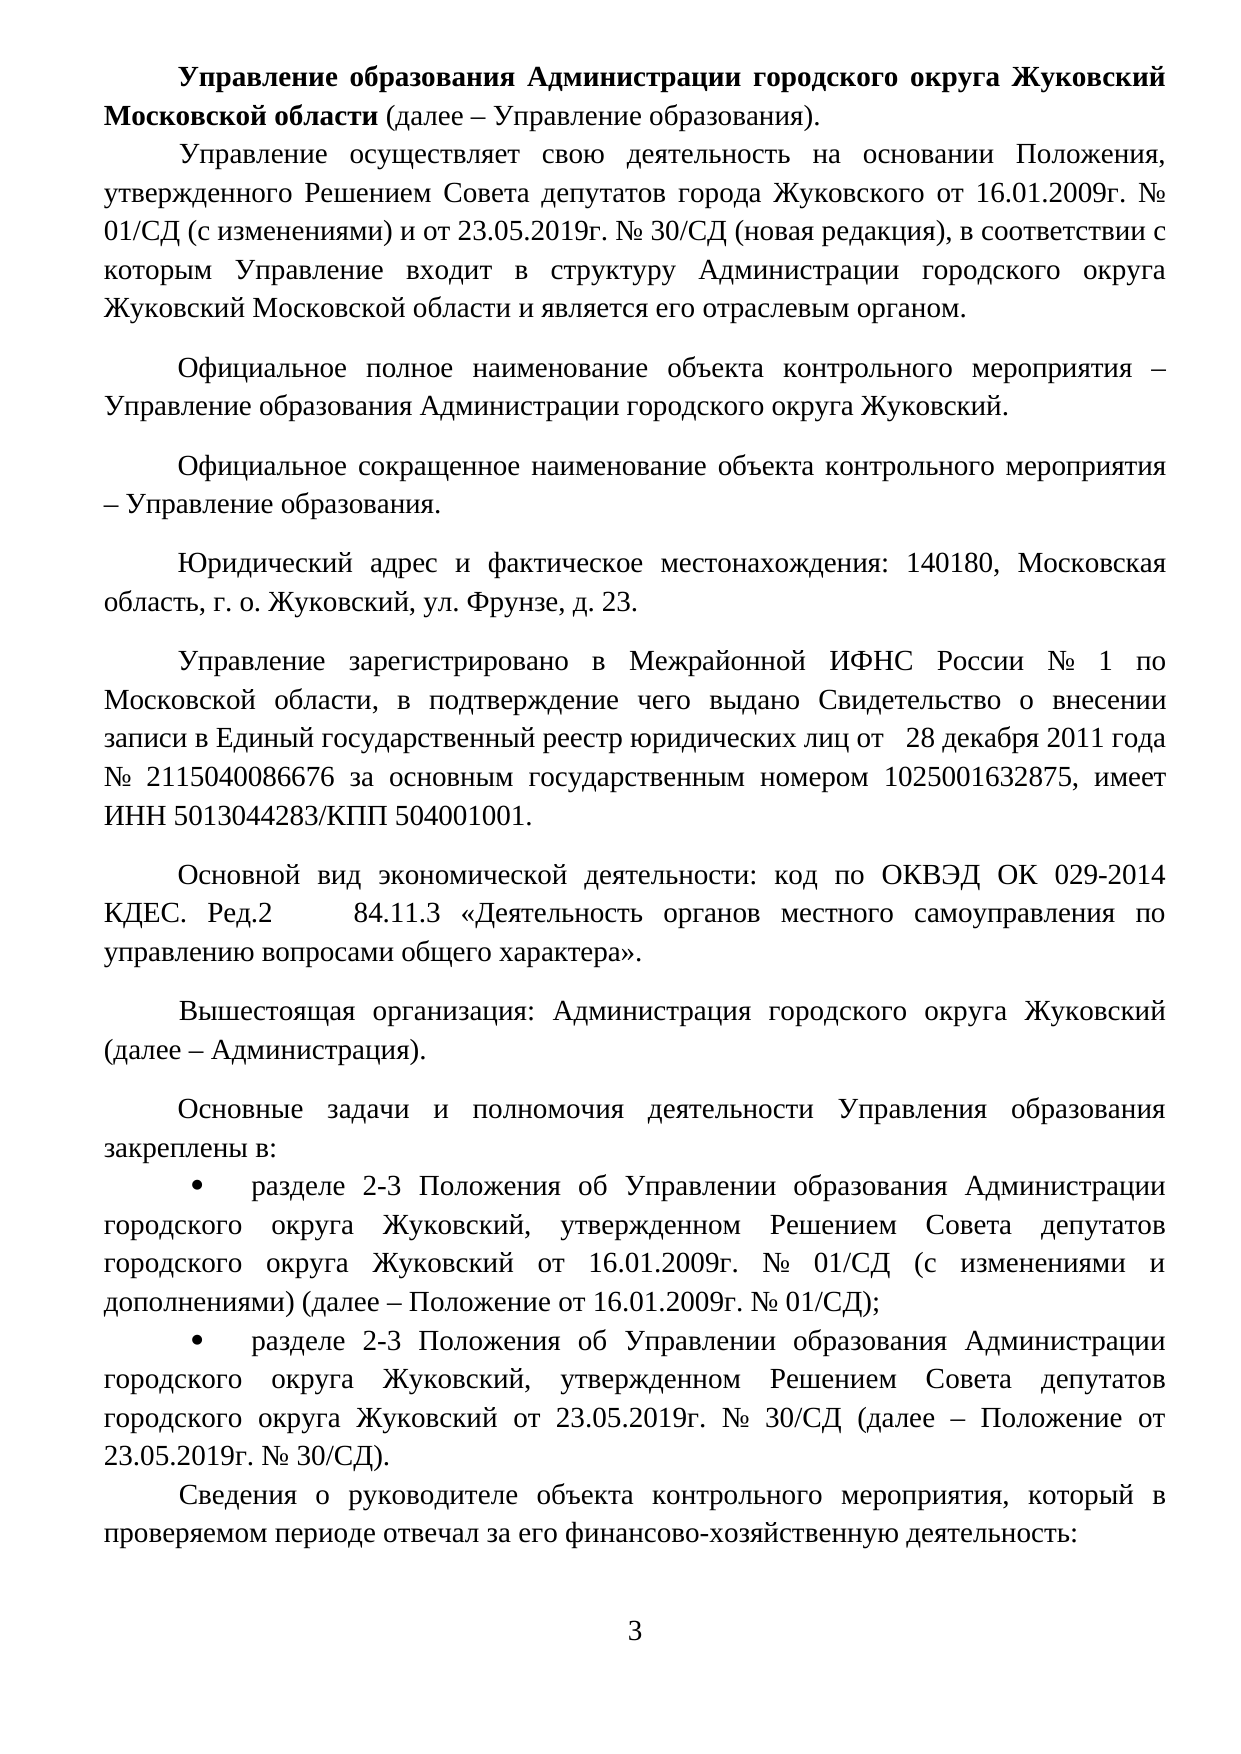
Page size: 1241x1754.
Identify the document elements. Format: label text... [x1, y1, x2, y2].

text Управление осуществляет свою деятельность на основании Положения, утвержденного Решением Совета депутатов города Жуковского от 16.01.2009г. № 01/СД (с изменениями) и от 23.05.2019г. № 30/СД (новая редакция), в соответствии с которым Управление входит в структуру Администрации городского округа Жуковский Московской области и является его отраслевым органом. [103, 136, 1167, 324]
text Управление образования Администрации городского округа Жуковский Московской области (далее – Управление образования). [103, 59, 1167, 131]
list разделе 2-3 Положения об Управлении образования Администрации городского округа Жуковский, утвержденном Решением Совета депутатов городского округа Жуковский от 16.01.2009г. № 01/СД (с изменениями и дополнениями) (далее – Положение от 16.01.2009г. № 01/СД); [103, 1168, 1167, 1318]
text Официальное сокращенное наименование объекта контрольного мероприятия – Управление образования. [103, 448, 1167, 520]
text Сведения о руководителе объекта контрольного мероприятия, который в проверяемом периоде отвечал за его финансово-хозяйственную деятельность: [103, 1477, 1167, 1549]
text Юридический адрес и фактическое местонахождения: 140180, Московская область, г. о. Жуковский, ул. Фрунзе, д. 23. [103, 546, 1167, 618]
text Вышестоящая организация: Администрация городского округа Жуковский (далее – Администрация). [103, 993, 1167, 1066]
text Управление зарегистрировано в Межрайонной ИФНС России № 1 по Московской области, в подтверждение чего выдано Свидетельство о внесении записи в Единый государственный реестр юридических лиц от 28 декабря 2011 года № 2115040086676 за основным государственным номером 1025001632875, имеет ИНН 5013044283/КПП 504001001. [103, 643, 1167, 831]
text Основные задачи и полномочия деятельности Управления образования закреплены в: [103, 1091, 1167, 1163]
text Основной вид экономической деятельности: код по ОКВЭД ОК 029-2014 КДЕС. Ред.2 84.11.3 «Деятельность органов местного самоуправления по управлению вопросами общего характера». [103, 857, 1167, 968]
text Официальное полное наименование объекта контрольного мероприятия – Управление образования Администрации городского округа Жуковский. [103, 350, 1167, 422]
list разделе 2-3 Положения об Управлении образования Администрации городского округа Жуковский, утвержденном Решением Совета депутатов городского округа Жуковский от 23.05.2019г. № 30/СД (далее – Положение от 23.05.2019г. № 30/СД). [103, 1323, 1167, 1472]
